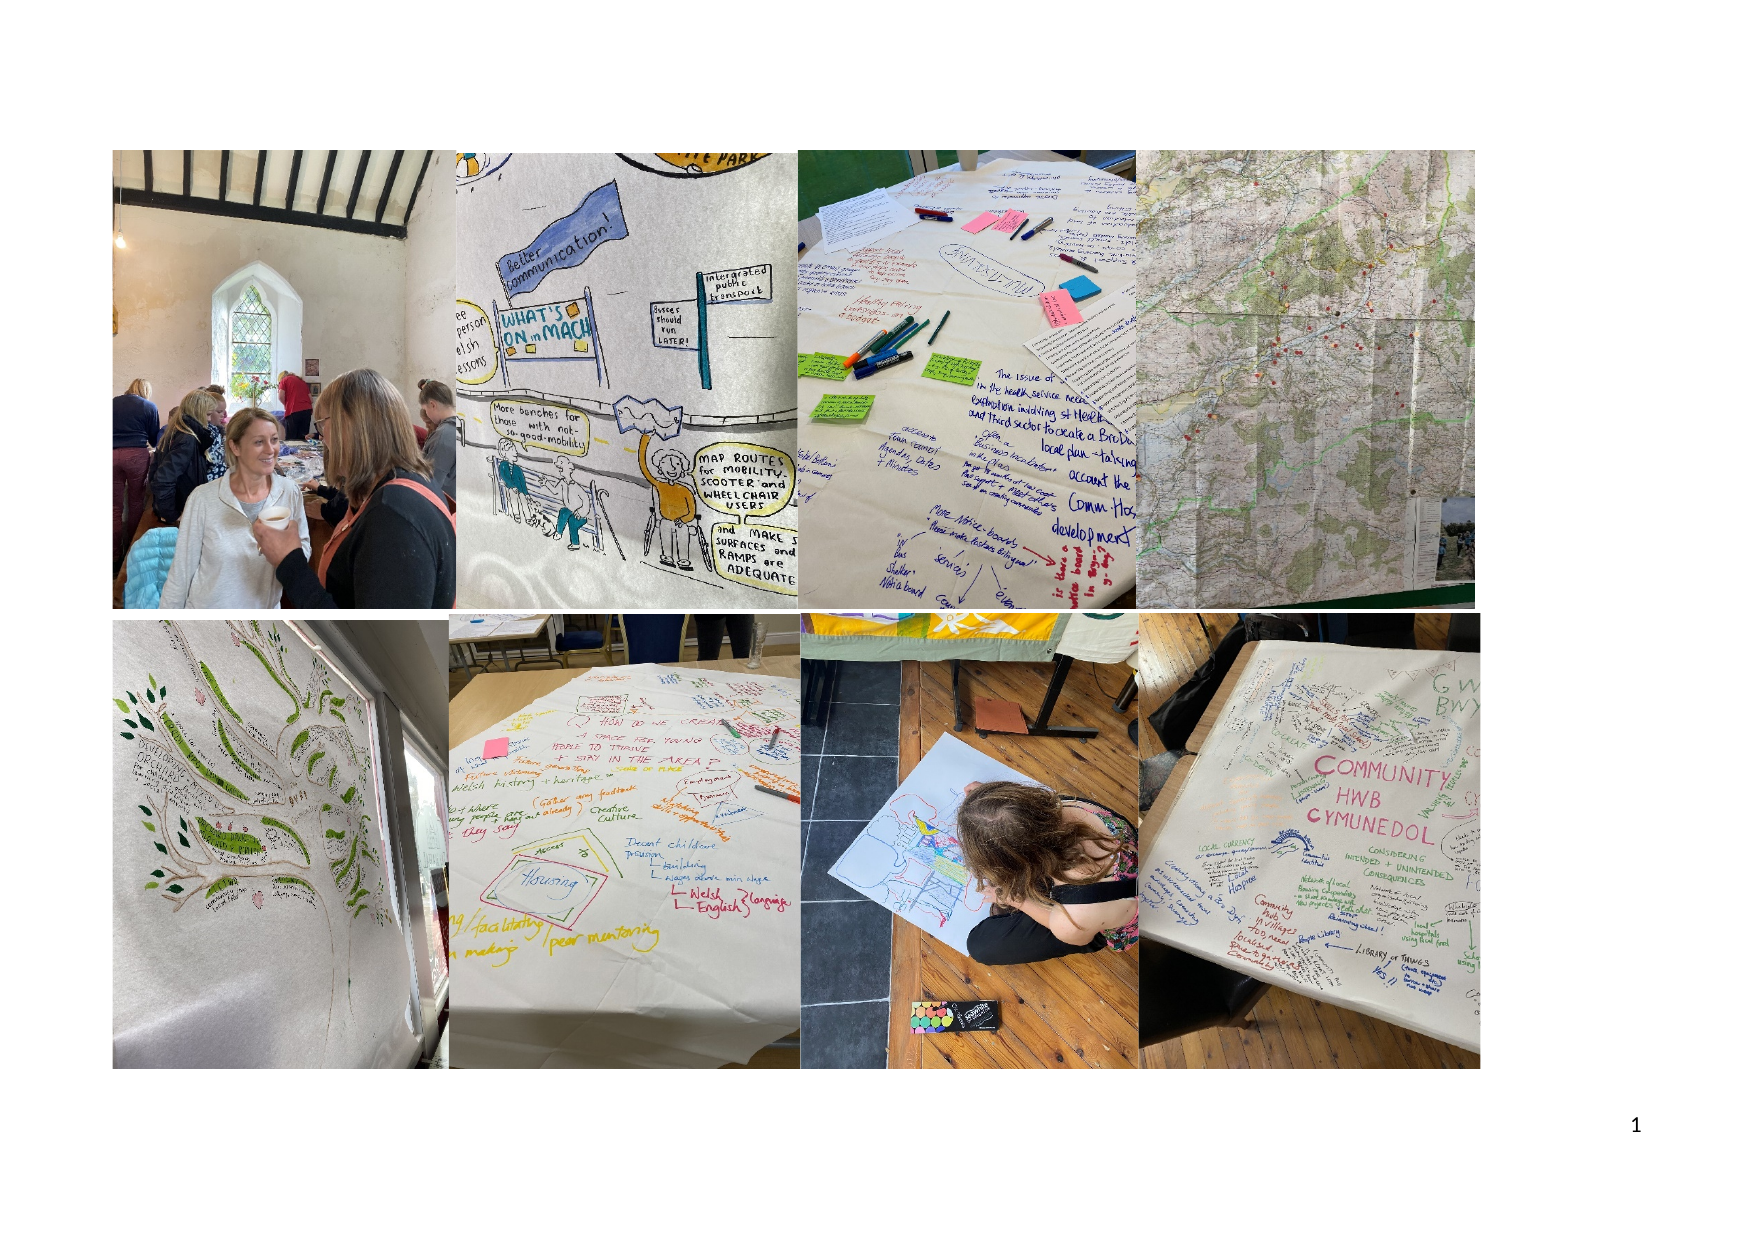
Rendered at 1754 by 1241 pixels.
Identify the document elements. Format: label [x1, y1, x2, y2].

picture [112, 150, 1475, 609]
picture [112, 613, 1481, 1069]
